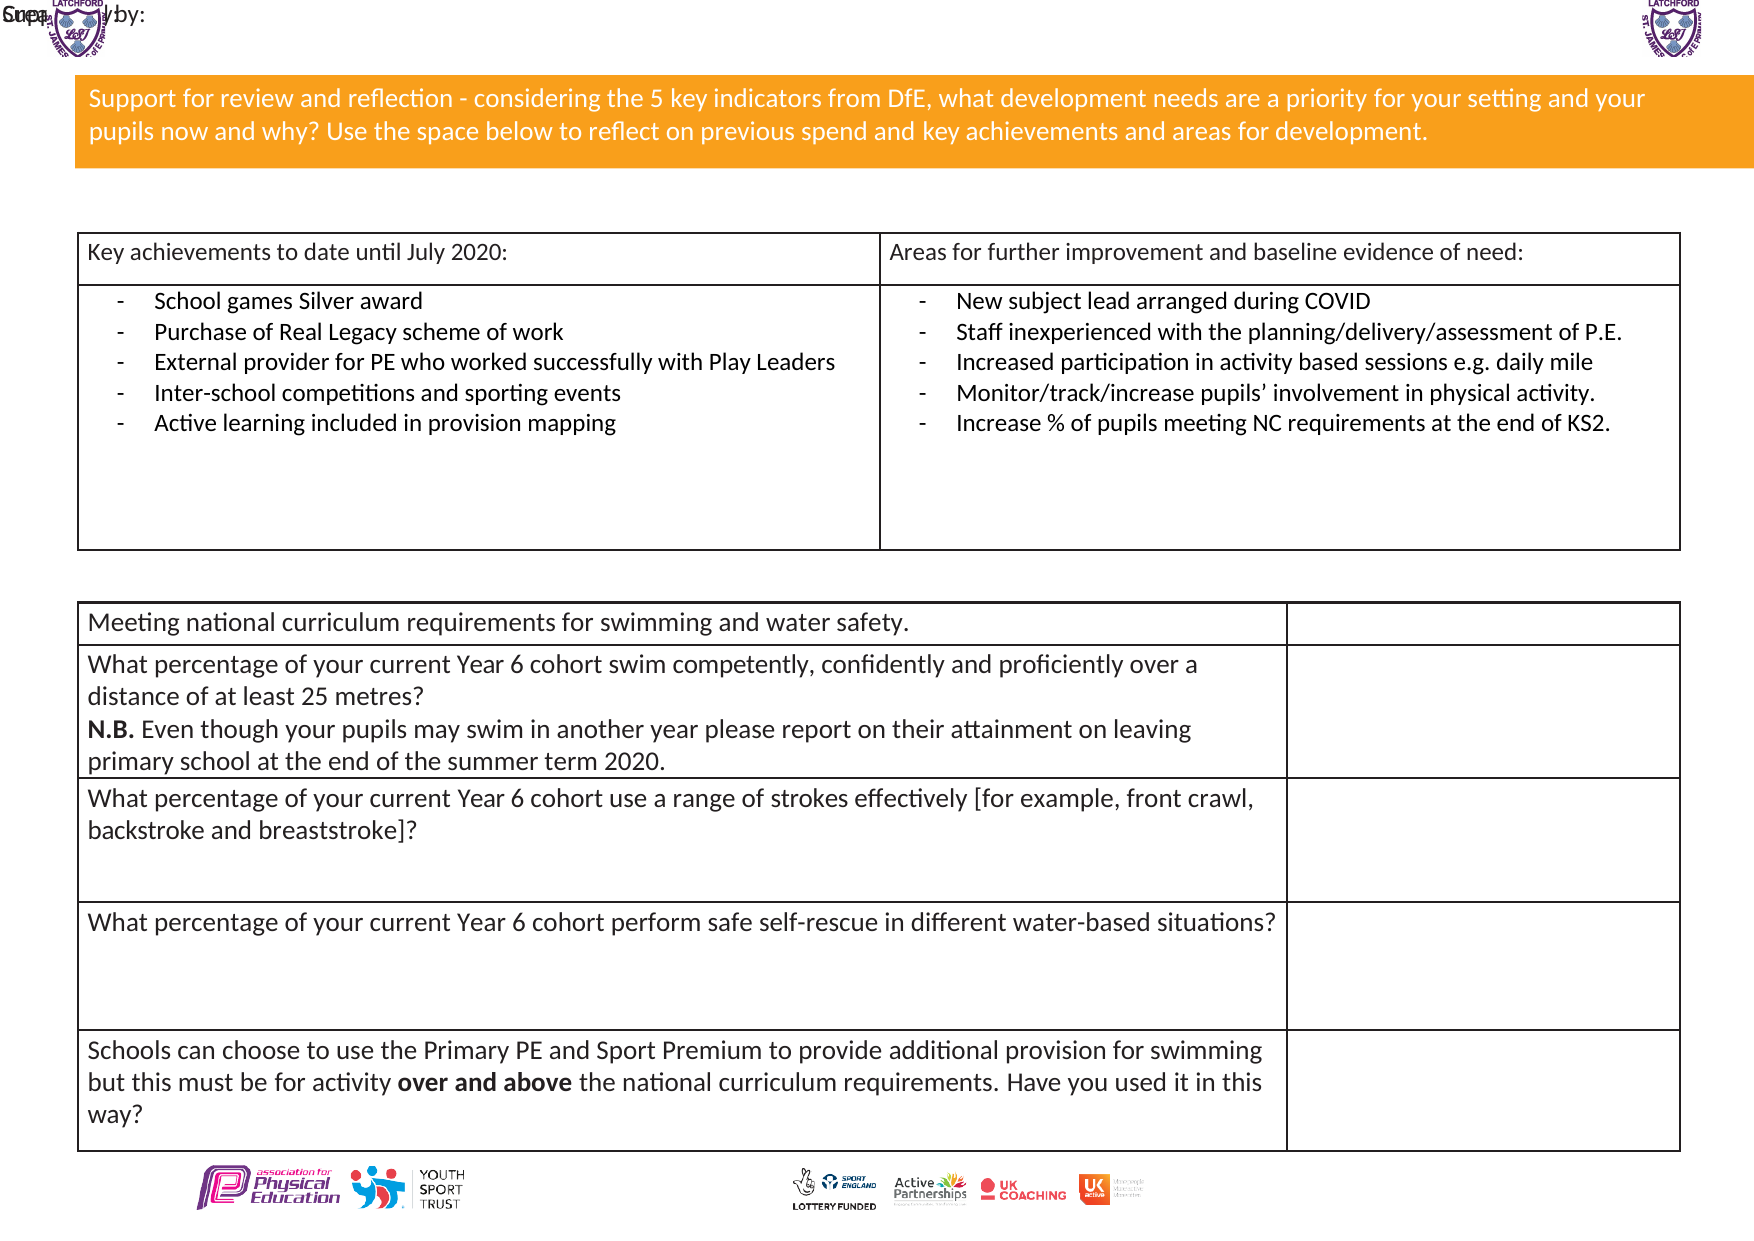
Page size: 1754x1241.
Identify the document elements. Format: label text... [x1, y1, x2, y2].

picture [793, 1168, 876, 1210]
table_cell Schools can choose to use the Primary PE and Sport Premium to provide additional provision for swimming but this must be for activity over and above the national curriculum requirements. Have you used it in this way? [79, 1031, 1286, 1150]
table_cell School games Silver award Purchase of Real Legacy scheme of work External provider for PE who worked successfully with Play Leaders Inter-school competitions and sporting events Active learning included in provision mapping [79, 286, 879, 549]
table_cell [1288, 779, 1679, 901]
picture [1079, 1173, 1144, 1205]
table_header [1288, 604, 1679, 643]
picture [45, 0, 106, 57]
table_cell What percentage of your current Year 6 cohort use a range of strokes effectively [for example, front crawl, backstroke and breaststroke]? [79, 779, 1286, 901]
picture [1641, 0, 1702, 57]
table_header Key achievements to date until July 2020: [79, 234, 879, 283]
picture [366, 1186, 390, 1209]
table_cell [1288, 646, 1679, 777]
picture [981, 1178, 1066, 1200]
table_cell What percentage of your current Year 6 cohort perform safe self-rescue in different water-based situations? [79, 903, 1286, 1029]
table_header Areas for further improvement and baseline evidence of need: [881, 234, 1679, 283]
table_header Meeting national curriculum requirements for swimming and water safety. [79, 604, 1286, 643]
table_cell New subject lead arranged during COVID Staff inexperienced with the planning/delivery/assessment of P.E. Increased participation in activity based sessions e.g. daily mile Monitor/track/increase pupils’ involvement in physical activity. Increase % of pupils meeting NC requirements at the end of KS2. [881, 286, 1679, 549]
picture [894, 1170, 967, 1206]
table_cell [1288, 903, 1679, 1029]
table_cell What percentage of your current Year 6 cohort swim competently, confidently and proficiently over a distance of at least 25 metres? N.B. Even though your pupils may swim in another year please report on their attainment on leaving primary school at the end of the summer term 2020. [79, 646, 1286, 777]
table_cell [1288, 1031, 1679, 1150]
picture [196, 1165, 340, 1210]
picture [350, 1166, 464, 1209]
